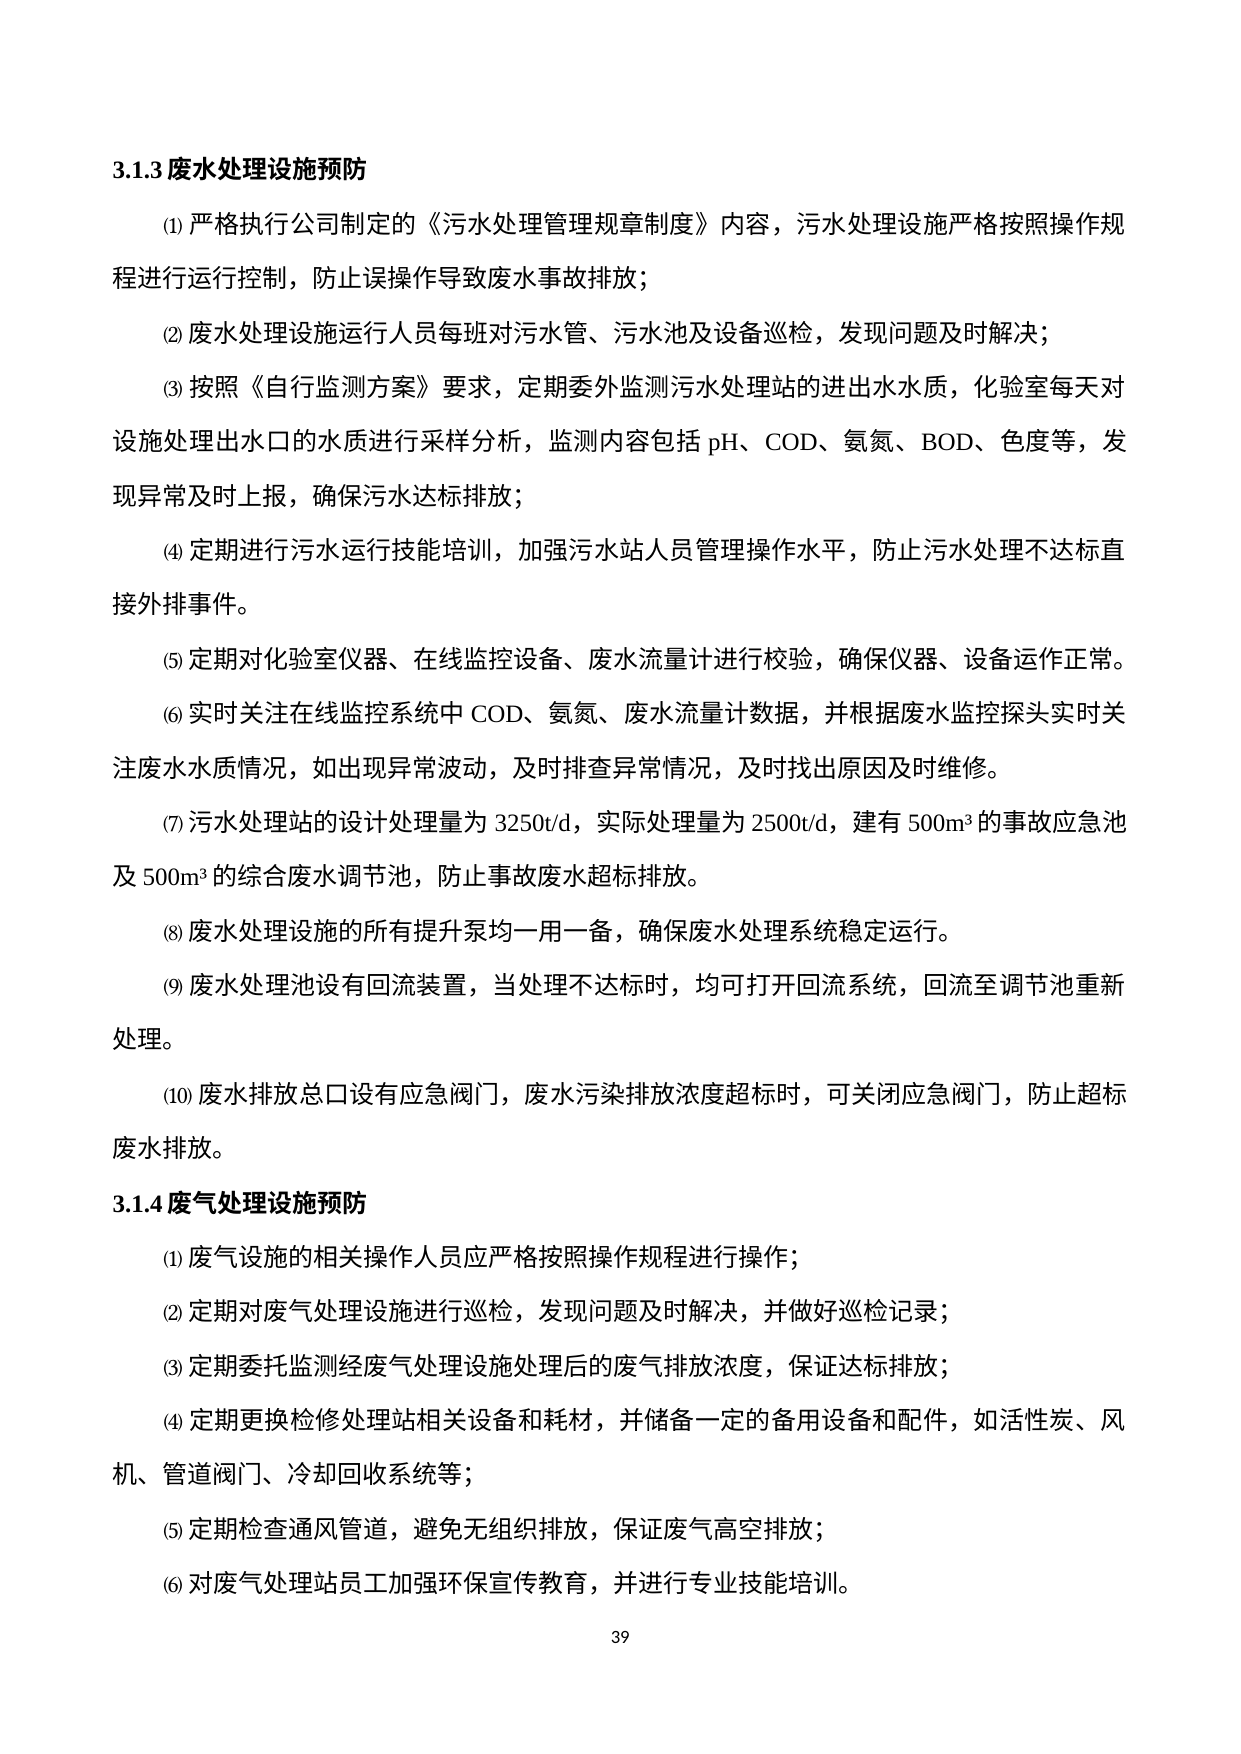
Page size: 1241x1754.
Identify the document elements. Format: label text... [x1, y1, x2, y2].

text ⑻废水处理设施的所有提升泵均一用一备，确保废水处理系统稳定运行。 [112, 911, 1128, 947]
text ⑺污水处理站的设计处理量为3250t/d，实际处理量为2500t/d，建有500m³的事故应急池及500m³的综合废水调节池，防止事故废水超标排放。 [112, 802, 1128, 893]
text 3.1.4废气处理设施预防 [112, 1183, 1128, 1219]
text ⑼废水处理池设有回流装置，当处理不达标时，均可打开回流系统，回流至调节池重新处理。 [112, 966, 1128, 1056]
text ⑵定期对废气处理设施进行巡检，发现问题及时解决，并做好巡检记录； [112, 1292, 1128, 1328]
text 3.1.3废水处理设施预防 [112, 150, 1128, 186]
text ⑷定期进行污水运行技能培训，加强污水站人员管理操作水平，防止污水处理不达标直接外排事件。 [112, 531, 1128, 621]
text ⑷定期更换检修处理站相关设备和耗材，并储备一定的备用设备和配件，如活性炭、风机、管道阀门、冷却回收系统等； [112, 1401, 1128, 1491]
text ⑴废气设施的相关操作人员应严格按照操作规程进行操作； [112, 1237, 1128, 1274]
text ⑽废水排放总口设有应急阀门，废水污染排放浓度超标时，可关闭应急阀门，防止超标废水排放。 [112, 1074, 1128, 1165]
text ⑸定期检查通风管道，避免无组织排放，保证废气高空排放； [112, 1509, 1128, 1546]
text ⑶按照《自行监测方案》要求，定期委外监测污水处理站的进出水水质，化验室每天对设施处理出水口的水质进行采样分析，监测内容包括pH、COD、氨氮、BOD、色度等，发现异常及时上报，确保污水达标排放； [112, 367, 1128, 512]
text ⑴严格执行公司制定的《污水处理管理规章制度》内容，污水处理设施严格按照操作规程进行运行控制，防止误操作导致废水事故排放； [112, 204, 1128, 295]
text ⑶定期委托监测经废气处理设施处理后的废气排放浓度，保证达标排放； [112, 1346, 1128, 1382]
text ⑵废水处理设施运行人员每班对污水管、污水池及设备巡检，发现问题及时解决； [112, 313, 1128, 349]
text ⑸定期对化验室仪器、在线监控设备、废水流量计进行校验，确保仪器、设备运作正常。 [112, 639, 1128, 676]
text ⑹对废气处理站员工加强环保宣传教育，并进行专业技能培训。 [112, 1564, 1128, 1600]
text ⑹实时关注在线监控系统中COD、氨氮、废水流量计数据，并根据废水监控探头实时关注废水水质情况，如出现异常波动，及时排查异常情况，及时找出原因及时维修。 [112, 694, 1128, 784]
